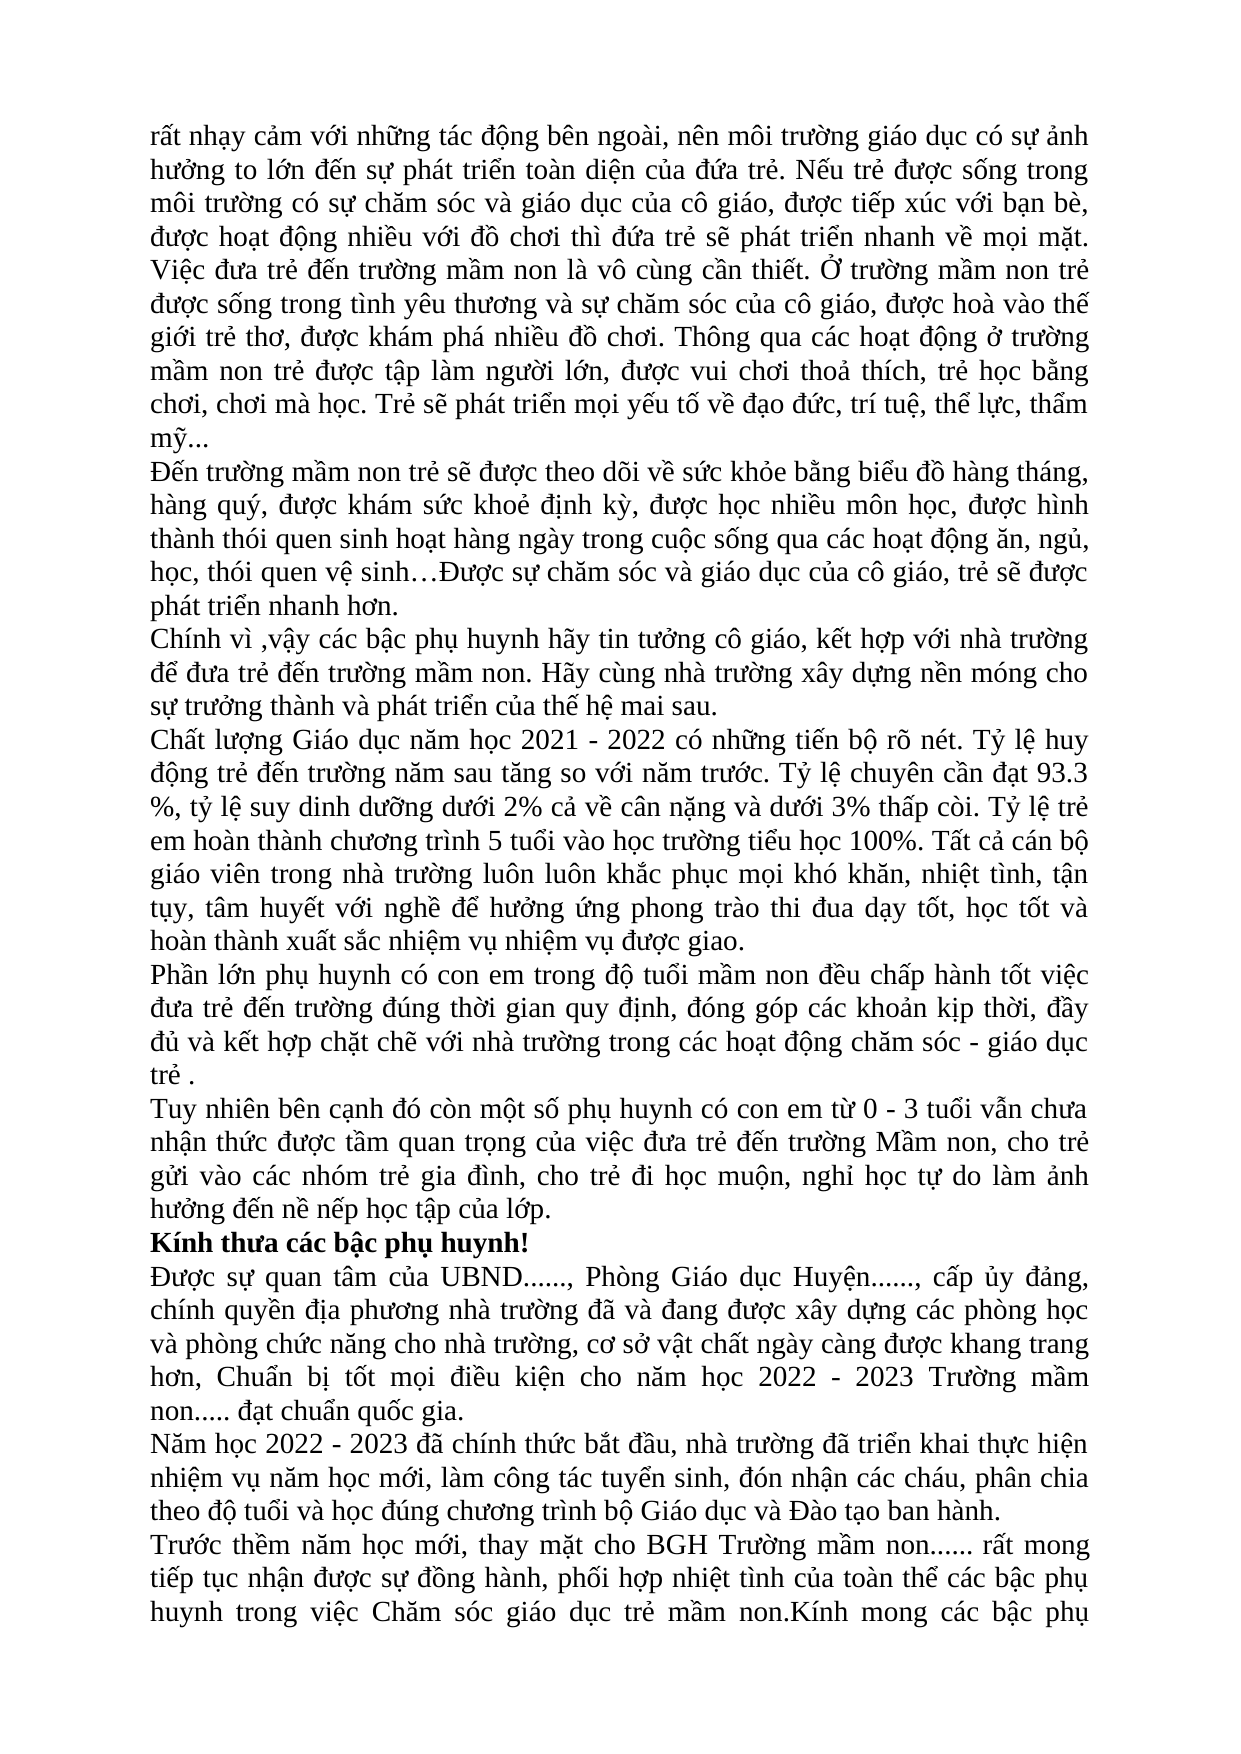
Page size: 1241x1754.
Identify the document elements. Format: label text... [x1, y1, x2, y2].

text Đến trường mầm non trẻ sẽ được theo dõi về sức khỏe bằng biểu đồ hàng tháng, hàng quý, được khám sức khoẻ định kỳ, được học nhiều môn học, được hình thành thói quen sinh hoạt hàng ngày trong cuộc sống qua các hoạt động ăn, ngủ, học, thói quen vệ sinh…Được sự chăm sóc và giáo dục của cô giáo, trẻ sẽ được phát triển nhanh hơn. [150, 454, 1090, 621]
text Năm học 2022 - 2023 đã chính thức bắt đầu, nhà trường đã triển khai thực hiện nhiệm vụ năm học mới, làm công tác tuyển sinh, đón nhận các cháu, phân chia theo độ tuổi và học đúng chương trình bộ Giáo dục và Đào tạo ban hành. [150, 1426, 1090, 1527]
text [150, 118, 1090, 454]
text Tuy nhiên bên cạnh đó còn một số phụ huynh có con em từ 0 - 3 tuổi vẫn chưa nhận thức được tầm quan trọng của việc đưa trẻ đến trường Mầm non, cho trẻ gửi vào các nhóm trẻ gia đình, cho trẻ đi học muộn, nghỉ học tự do làm ảnh hưởng đến nề nếp học tập của lớp. [150, 1091, 1090, 1225]
text Kính thưa các bậc phụ huynh! [150, 1225, 1090, 1259]
text Chất lượng Giáo dục năm học 2021 - 2022 có những tiến bộ rõ nét. Tỷ lệ huy động trẻ đến trường năm sau tăng so với năm trước. Tỷ lệ chuyên cần đạt 93.3 %, tỷ lệ suy dinh dưỡng dưới 2% cả về cân nặng và dưới 3% thấp còi. Tỷ lệ trẻ em hoàn thành chương trình 5 tuổi vào học trường tiểu học 100%. Tất cả cán bộ giáo viên trong nhà trường luôn luôn khắc phục mọi khó khăn, nhiệt tình, tận tụy, tâm huyết với nghề để hưởng ứng phong trào thi đua dạy tốt, học tốt và hoàn thành xuất sắc nhiệm vụ nhiệm vụ được giao. [150, 722, 1090, 957]
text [150, 1527, 1090, 1628]
text Phần lớn phụ huynh có con em trong độ tuổi mầm non đều chấp hành tốt việc đưa trẻ đến trường đúng thời gian quy định, đóng góp các khoản kịp thời, đầy đủ và kết hợp chặt chẽ với nhà trường trong các hoạt động chăm sóc - giáo dục trẻ . [150, 957, 1090, 1091]
text Chính vì ,vậy các bậc phụ huynh hãy tin tưởng cô giáo, kết hợp với nhà trường để đưa trẻ đến trường mầm non. Hãy cùng nhà trường xây dựng nền móng cho sự trưởng thành và phát triển của thế hệ mai sau. [150, 621, 1090, 722]
text Được sự quan tâm của UBND......, Phòng Giáo dục Huyện......, cấp ủy đảng, chính quyền địa phương nhà trường đã và đang được xây dựng các phòng học và phòng chức năng cho nhà trường, cơ sở vật chất ngày càng được khang trang hơn, Chuẩn bị tốt mọi điều kiện cho năm học 2022 - 2023 Trường mầm non..... đạt chuẩn quốc gia. [150, 1259, 1090, 1426]
